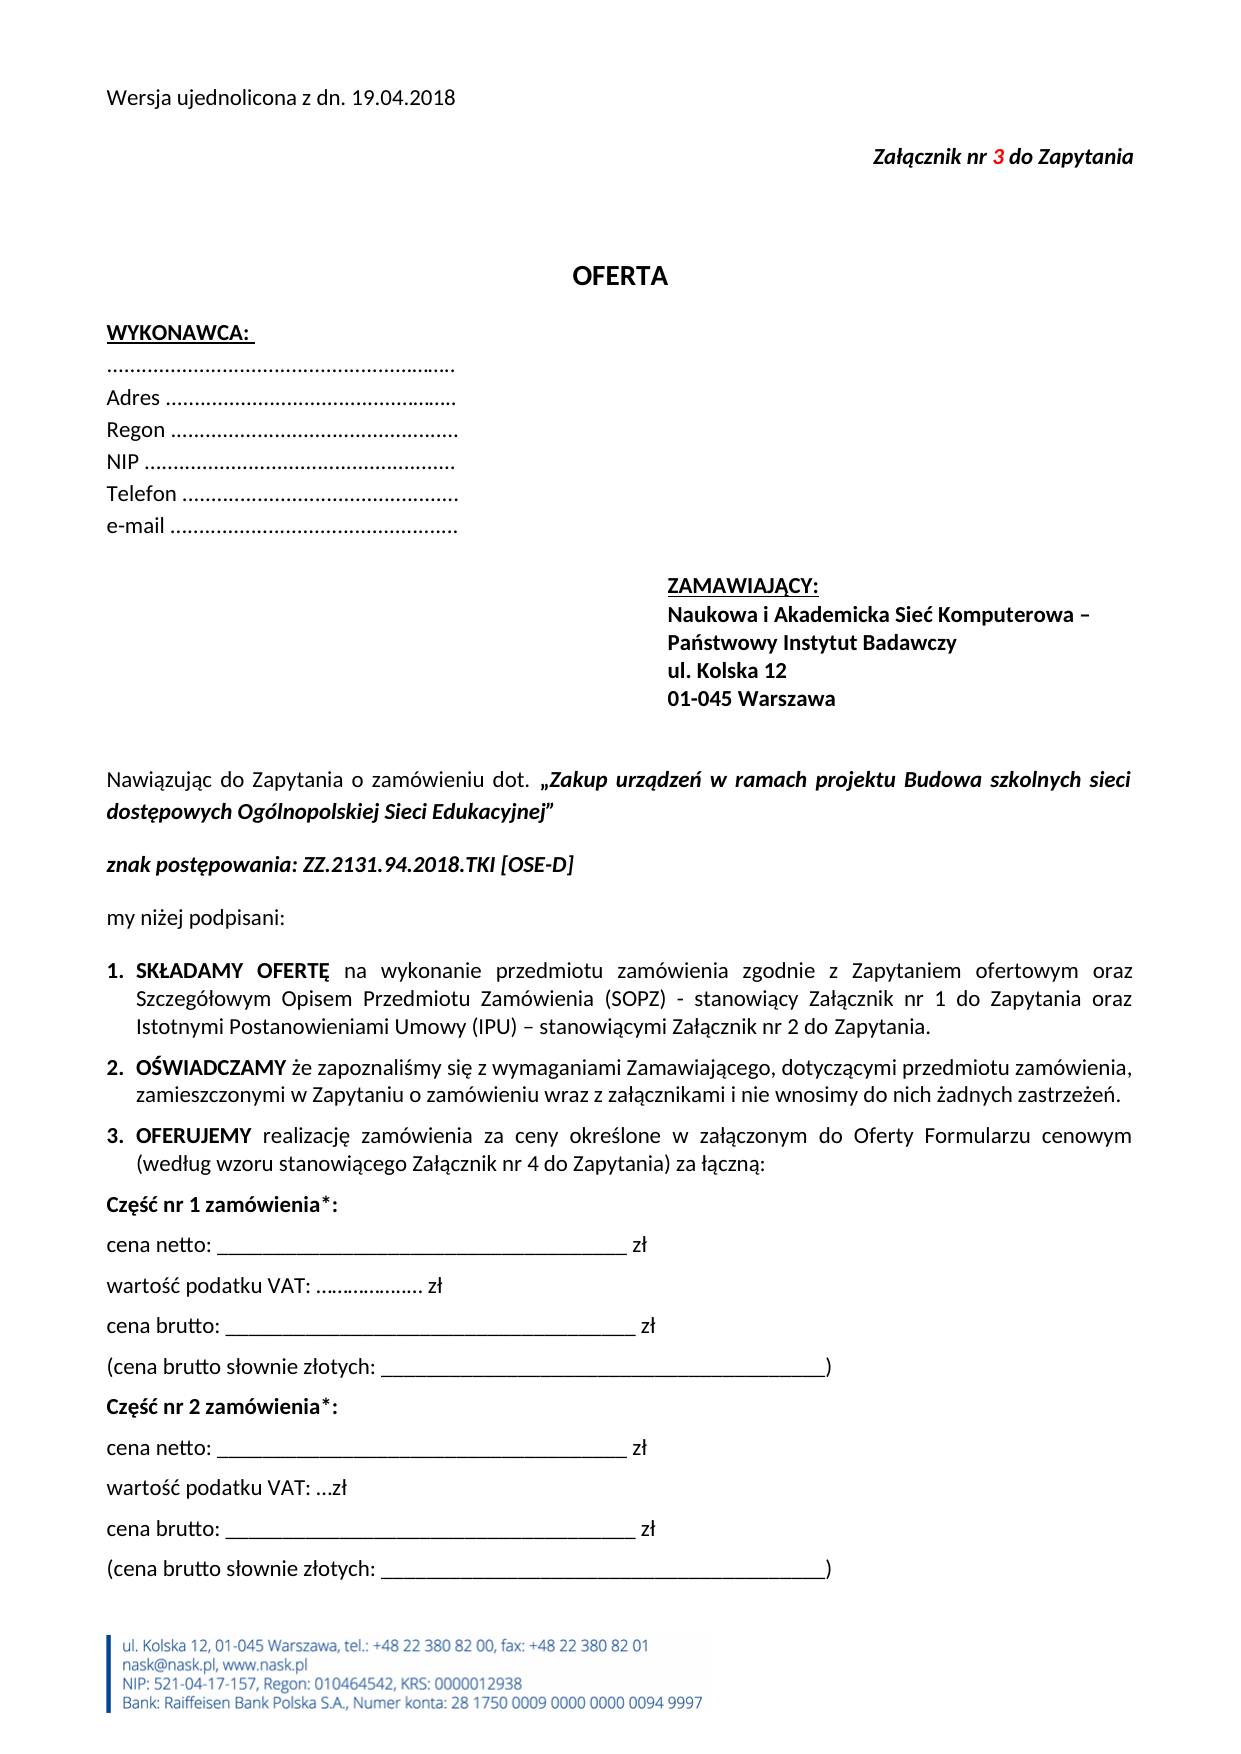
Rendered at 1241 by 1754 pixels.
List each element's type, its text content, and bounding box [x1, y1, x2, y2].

text Telefon ................................................ [106, 479, 461, 507]
text (cena brutto słownie złotych: _______________________________________) [106, 1352, 1134, 1380]
text e-mail .................................................. [106, 511, 461, 539]
list OŚWIADCZAMY że zapoznaliśmy się z wymaganiami Zamawiającego, dotyczącymi przedmiotu zamówienia, zamieszczonymi w Zapytaniu o zamówieniu wraz z załącznikami i nie wnosimy do nich żadnych zastrzeżeń. [106, 1053, 1134, 1109]
text Adres ...........................................…….. [106, 383, 461, 411]
text my niżej podpisani: [106, 903, 1134, 931]
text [106, 1514, 1134, 1542]
text cena brutto: ____________________________________ zł [106, 1311, 1134, 1339]
text Regon .................................................. [106, 415, 461, 443]
text Naukowa i Akademicka Sieć Komputerowa – Państwowy Instytut Badawczy [667, 600, 1134, 656]
text Załącznik nr 3 do Zapytania [106, 142, 1134, 170]
text Część nr 2 zamówienia*: [106, 1392, 1134, 1420]
list SKŁADAMY OFERTĘ na wykonanie przedmiotu zamówienia zgodnie z Zapytaniem ofertowym oraz Szczegółowym Opisem Przedmiotu Zamówienia (SOPZ) - stanowiący Załącznik nr 1 do Zapytania oraz Istotnymi Postanowieniami Umowy (IPU) – stanowiącymi Załącznik nr 2 do Zapytania. [106, 956, 1134, 1040]
text znak postępowania: ZZ.2131.94.2018.TKI [OSE-D] [106, 850, 1134, 878]
text Nawiązując do Zapytania o zamówieniu dot. „Zakup urządzeń w ramach projektu Budowa szkolnych sieci dostępowych Ogólnopolskiej Sieci Edukacyjnej” [106, 765, 1134, 825]
picture [106, 1635, 714, 1713]
text ZAMAWIAJĄCY: [667, 572, 1134, 600]
text .....................................................…….. [106, 351, 461, 378]
text cena netto: ____________________________________ zł [106, 1230, 1134, 1258]
text (cena brutto słownie złotych: _______________________________________) [106, 1554, 1134, 1582]
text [106, 1433, 1134, 1461]
text ul. Kolska 12 [667, 656, 1134, 684]
text OFERTA [106, 257, 1134, 292]
text Część nr 1 zamówienia*: [106, 1190, 1134, 1218]
text WYKONAWCA: [106, 318, 461, 346]
text wartość podatku VAT: ……………..… zł [106, 1271, 1134, 1299]
text NIP ...................................................... [106, 447, 461, 475]
list OFERUJEMY realizację zamówienia za ceny określone w załączonym do Oferty Formularzu cenowym (według wzoru stanowiącego Załącznik nr 4 do Zapytania) za łączną: [106, 1121, 1134, 1177]
text 01-045 Warszawa [667, 684, 1134, 712]
text wartość podatku VAT: …zł [106, 1473, 1134, 1501]
